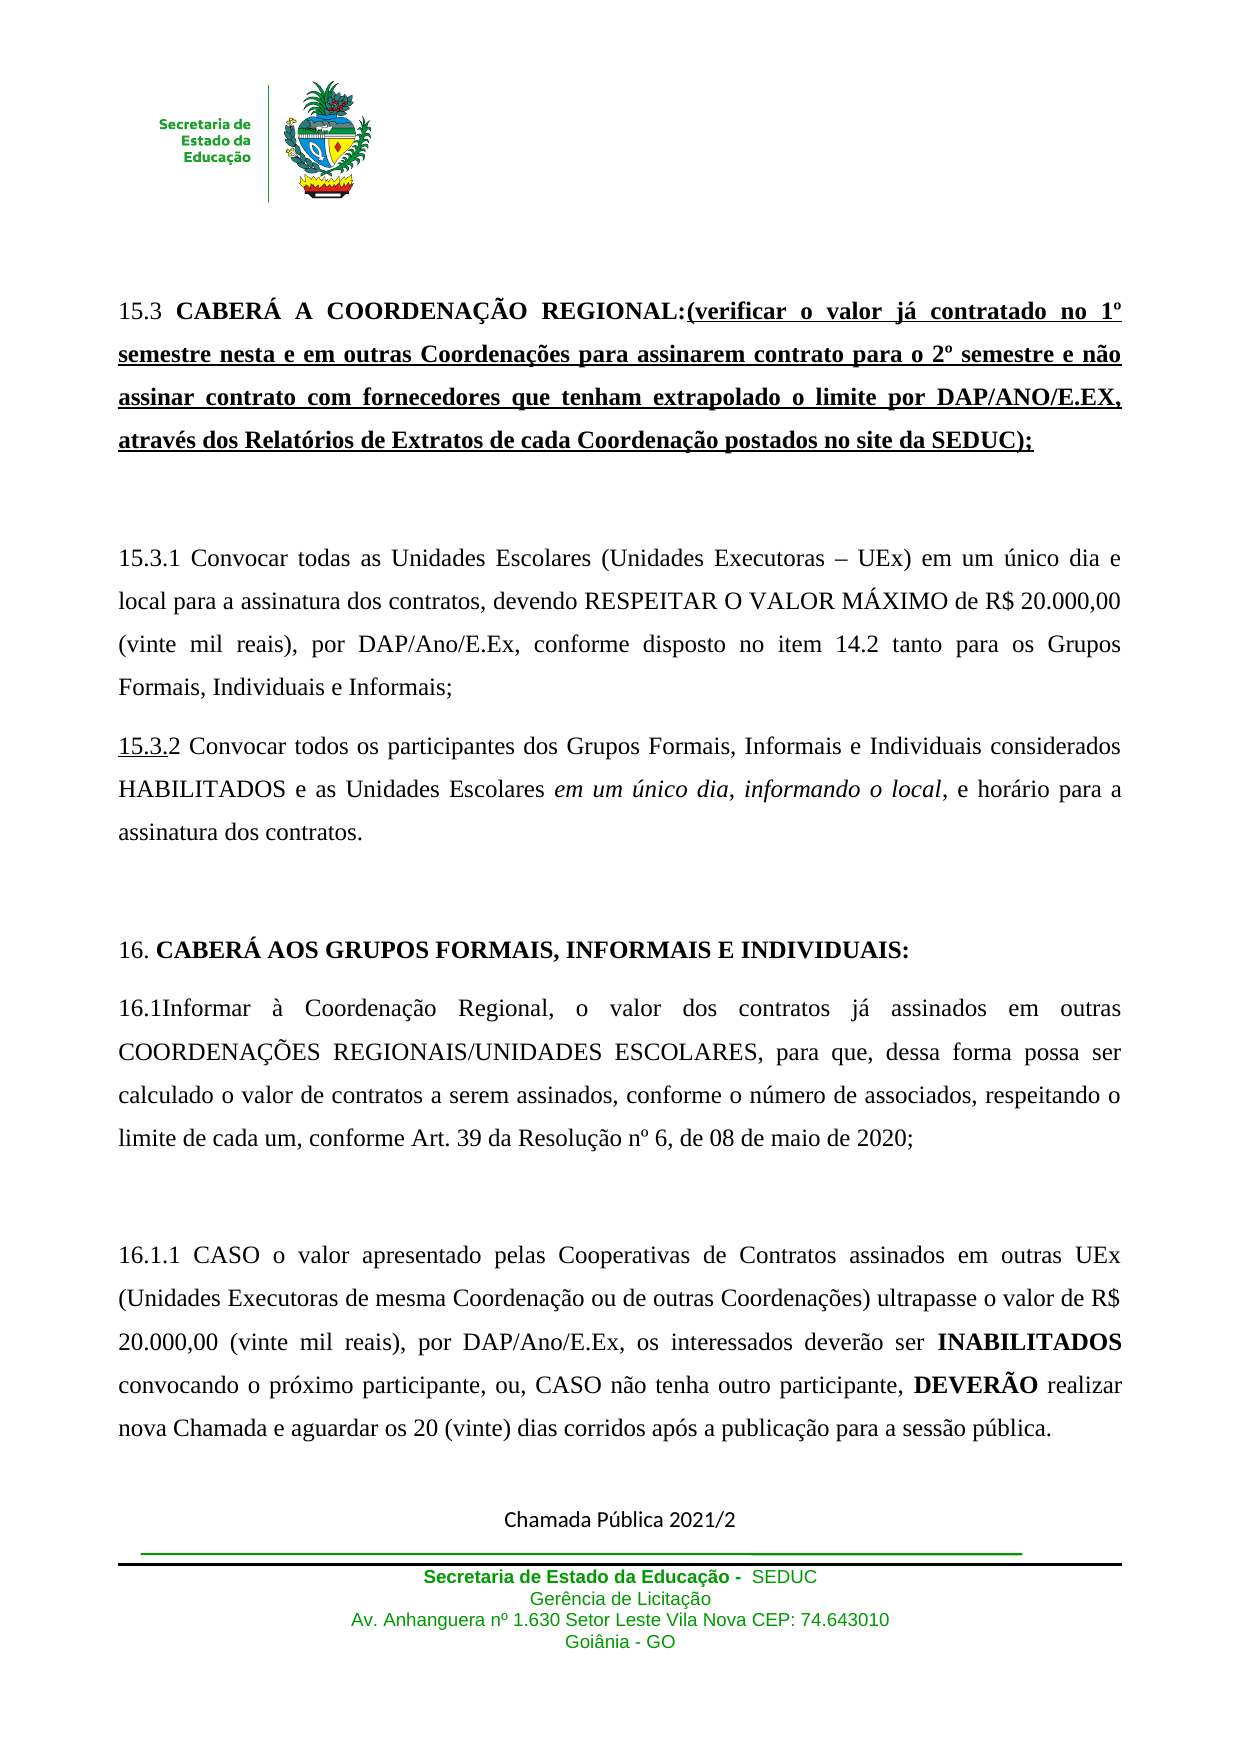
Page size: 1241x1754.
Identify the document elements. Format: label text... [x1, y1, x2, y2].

text 15.3.1 Convocar todas as Unidades Escolares (Unidades Executoras – UEx) em um único dia e local para a assinatura dos contratos, devendo RESPEITAR O VALOR MÁXIMO de R$ 20.000,00 (vinte mil reais), por DAP/Ano/E.Ex, conforme disposto no item 14.2 tanto para os Grupos Formais, Individuais e Informais; [118, 543, 1122, 701]
text 15.3 CABERÁ A COORDENAÇÃO REGIONAL:(verificar o valor já contratado no 1º semestre nesta e em outras Coordenações para assinarem contrato para o 2º semestre e não assinar contrato com fornecedores que tenham extrapolado o limite por DAP/ANO/E.EX, através dos Relatórios de Extratos de cada Coordenação postados no site da SEDUC); [118, 409, 1122, 454]
text 16.1.1 CASO o valor apresentado pelas Cooperativas de Contratos assinados em outras UEx (Unidades Executoras de mesma Coordenação ou de outras Coordenações) ultrapasse o valor de R$ 20.000,00 (vinte mil reais), por DAP/Ano/E.Ex, os interessados deverão ser INABILITADOS convocando o próximo participante, ou, CASO não tenha outro participante, DEVERÃO realizar nova Chamada e aguardar os 20 (vinte) dias corridos após a publicação para a sessão pública. [118, 1240, 1122, 1442]
text 15.3.2 Convocar todos os participantes dos Grupos Formais, Informais e Individuais considerados HABILITADOS e as Unidades Escolares em um único dia, informando o local, e horário para a assinatura dos contratos. [118, 731, 1122, 846]
picture [118, 73, 412, 210]
text 16. CABERÁ AOS GRUPOS FORMAIS, INFORMAIS E INDIVIDUAIS: [118, 935, 1122, 963]
text 16.1Informar à Coordenação Regional, o valor dos contratos já assinados em outras COORDENAÇÕES REGIONAIS/UNIDADES ESCOLARES, para que, dessa forma possa ser calculado o valor de contratos a serem assinados, conforme o número de associados, respeitando o limite de cada um, conforme Art. 39 da Resolução nº 6, de 08 de maio de 2020; [118, 993, 1122, 1152]
text 15.3 CABERÁ A COORDENAÇÃO REGIONAL:(verificar o valor já contratado no 1º semestre nesta e em outras Coordenações para assinarem contrato para o 2º semestre e não assinar contrato com fornecedores que tenham extrapolado o limite por DAP/ANO/E.EX, através dos Relatórios de Extratos de cada Coordenação postados no site da SEDUC); [118, 296, 1122, 364]
text 15.3 CABERÁ A COORDENAÇÃO REGIONAL:(verificar o valor já contratado no 1º semestre nesta e em outras Coordenações para assinarem contrato para o 2º semestre e não assinar contrato com fornecedores que tenham extrapolado o limite por DAP/ANO/E.EX, através dos Relatórios de Extratos de cada Coordenação postados no site da SEDUC); [118, 366, 1122, 407]
